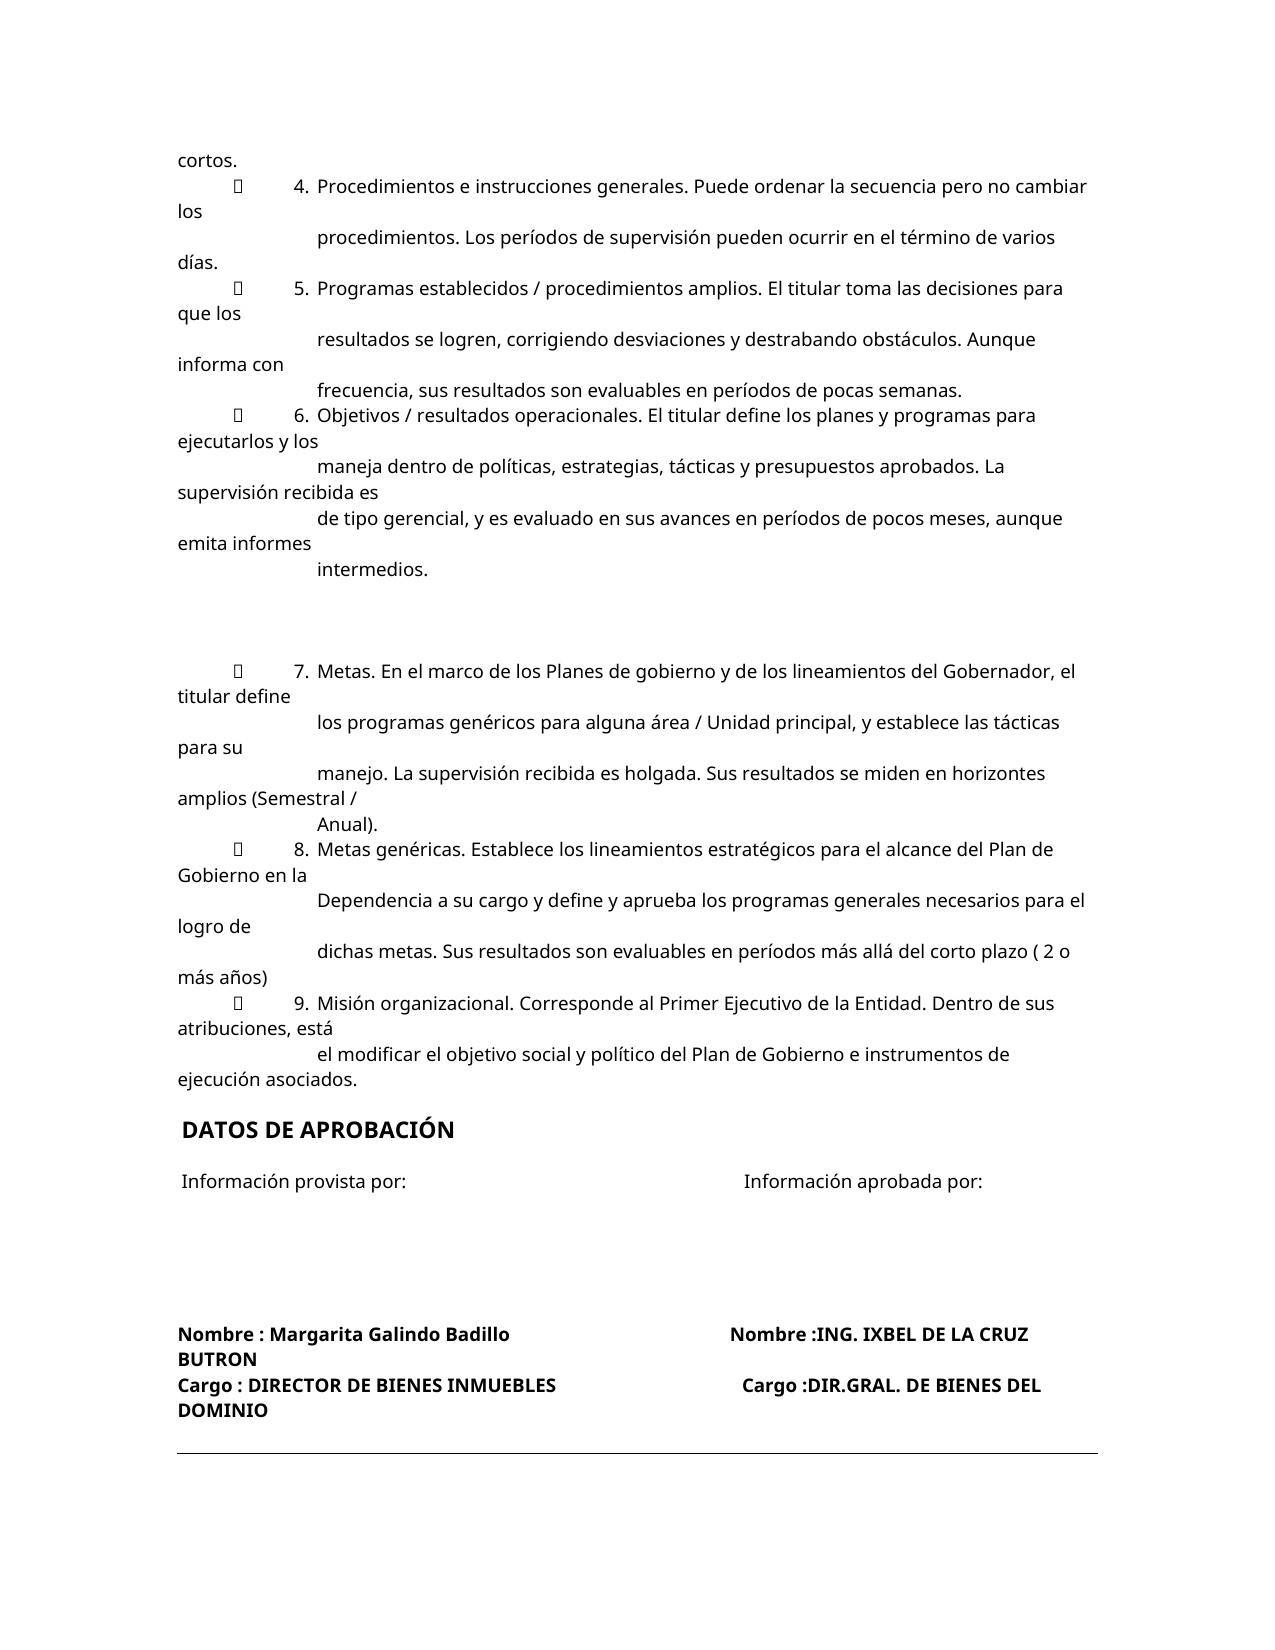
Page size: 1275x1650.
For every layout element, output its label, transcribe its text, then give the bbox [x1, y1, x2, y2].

text  4. Procedimientos e instrucciones generales. Puede ordenar la secuencia pero no cambiar los [177, 173, 1098, 224]
text los programas genéricos para alguna área / Unidad principal, y establece las tácticas para su [177, 709, 1098, 760]
text DATOS DE APROBACIÓN [177, 1114, 1098, 1146]
text  9. Misión organizacional. Corresponde al Primer Ejecutivo de de sus atribuciones, está [177, 990, 1098, 1041]
text maneja dentro de políticas, estrategias, tácticas y presupuestos aprobados. La supervisión recibida es [177, 454, 1098, 505]
text  6. Objetivos / resultados operacionales. El titular define los planes y programas para ejecutarlos y los [177, 403, 1098, 454]
text frecuencia, sus resultados son evaluables en períodos de pocas semanas. [177, 377, 1098, 403]
text  7. Metas. En el marco de los Planes de gobierno y de los lineamientos del Gobernador, el titular define [177, 658, 1098, 709]
text Anual). [177, 811, 1098, 837]
text Dependencia a su cargo y define y aprueba los programas generales necesarios para el logro de [177, 888, 1098, 939]
text  5. Programas establecidos / procedimientos amplios. El titular toma las decisiones para que los [177, 275, 1098, 326]
text Nombre : Margarita Galindo Badillo Nombre :ING. IXBEL DE LA CRUZ BUTRON [177, 1321, 1098, 1372]
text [177, 148, 1098, 173]
text dichas metas. Sus resultados son evaluables en períodos más allá del corto plazo ( 2 o más años) [177, 939, 1098, 990]
text  8. Metas genéricas. Establece los lineamientos estratégicos para el alcance del Plan de Gobierno en la [177, 837, 1098, 888]
text intermedios. [177, 556, 1098, 581]
text resultados se logren, corrigiendo desviaciones y destrabando obstáculos. Aunque informa con [177, 326, 1098, 377]
text de tipo gerencial, y es evaluado en sus avances en períodos de pocos meses, aunque emita informes [177, 505, 1098, 556]
text Cargo : DIRECTOR DE BIENES INMUEBLES Cargo :DIR.GRAL. DE BIENES DEL DOMINIO [177, 1372, 1098, 1423]
text el modificar el objetivo social y político del Plan de Gobierno e instrumentos de ejecución asociados. [177, 1041, 1098, 1092]
text manejo. La supervisión recibida es holgada. Sus resultados se miden en horizontes amplios (Semestral / [177, 760, 1098, 811]
text Información provista por: Información aprobada por: [177, 1168, 1098, 1194]
text procedimientos. Los períodos de supervisión pueden ocurrir en el término de varios días. [177, 224, 1098, 275]
